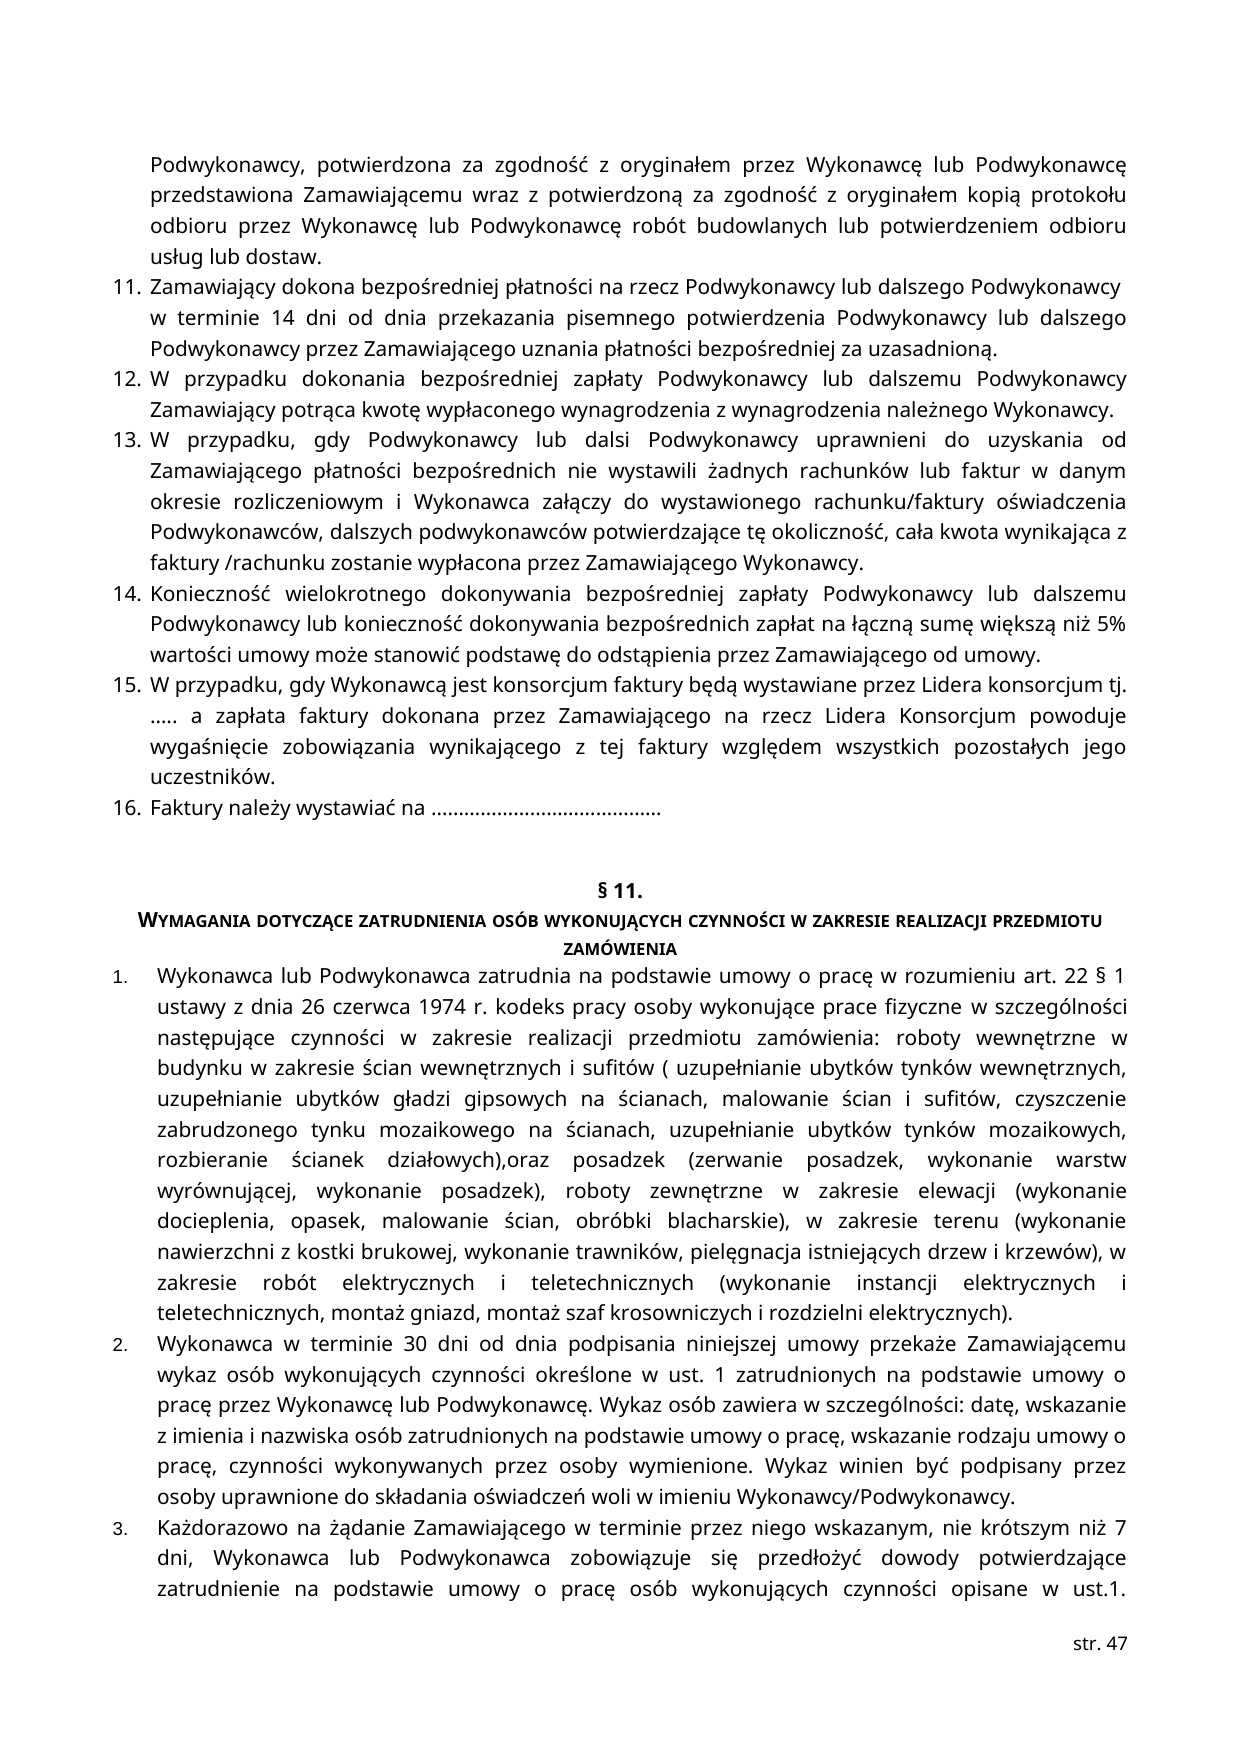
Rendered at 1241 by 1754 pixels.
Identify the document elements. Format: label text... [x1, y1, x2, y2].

list Zamawiający dokona bezpośredniej płatności na rzecz Podwykonawcy lub dalszego Podwykonawcy w terminie 14 dni od dnia przekazania pisemnego potwierdzenia Podwykonawcy lub dalszego Podwykonawcy przez Zamawiającego uznania płatności bezpośredniej za uzasadnioną. [112, 272, 1128, 362]
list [112, 150, 1128, 270]
text § 11. [112, 876, 1128, 905]
list Wykonawca w terminie 30 dni od dnia podpisania niniejszej umowy przekaże Zamawiającemu wykaz osób wykonujących czynności określone w ust. 1 zatrudnionych na podstawie umowy o pracę przez Wykonawcę lub Podwykonawcę. Wykaz osób zawiera w szczególności: datę, wskazanie z imienia i nazwiska osób zatrudnionych na podstawie umowy o pracę, wskazanie rodzaju umowy o pracę, czynności wykonywanych przez osoby wymienione. Wykaz winien być podpisany przez osoby uprawnione do składania oświadczeń woli w imieniu Wykonawcy/Podwykonawcy. [112, 1329, 1128, 1511]
list Konieczność wielokrotnego dokonywania bezpośredniej zapłaty Podwykonawcy lub dalszemu Podwykonawcy lub konieczność dokonywania bezpośrednich zapłat na łączną sumę większą niż 5% wartości umowy może stanowić podstawę do odstąpienia przez Zamawiającego od umowy. [112, 579, 1128, 668]
list Wykonawca lub Podwykonawca zatrudnia na podstawie umowy o pracę w rozumieniu art. 22 § 1 ustawy z dnia 26 czerwca 1974 r. kodeks pracy osoby wykonujące prace fizyczne w szczególności następujące czynności w zakresie realizacji przedmiotu zamówienia: roboty wewnętrzne w budynku w zakresie ścian wewnętrznych i sufitów ( uzupełnianie ubytków tynków wewnętrznych, uzupełnianie ubytków gładzi gipsowych na ścianach, malowanie ścian i sufitów, czyszczenie zabrudzonego tynku mozaikowego na ścianach, uzupełnianie ubytków tynków mozaikowych, rozbieranie ścianek działowych),oraz posadzek (zerwanie posadzek, wykonanie warstw wyrównującej, wykonanie posadzek), roboty zewnętrzne w zakresie elewacji (wykonanie docieplenia, opasek, malowanie ścian, obróbki blacharskie), w zakresie terenu (wykonanie nawierzchni z kostki brukowej, wykonanie trawników, pielęgnacja istniejących drzew i krzewów), w zakresie robót elektrycznych i teletechnicznych (wykonanie instancji elektrycznych i teletechnicznych, montaż gniazd, montaż szaf krosowniczych i rozdzielni elektrycznych). [112, 962, 1128, 1327]
list W przypadku, gdy Wykonawcą jest konsorcjum faktury będą wystawiane przez Lidera konsorcjum tj. ….. a zapłata faktury dokonana przez Zamawiającego na rzecz Lidera Konsorcjum powoduje wygaśnięcie zobowiązania wynikającego z tej faktury względem wszystkich pozostałych jego uczestników. [112, 671, 1128, 791]
list W przypadku dokonania bezpośredniej zapłaty Podwykonawcy lub dalszemu Podwykonawcy Zamawiający potrąca kwotę wypłaconego wynagrodzenia z wynagrodzenia należnego Wykonawcy. [112, 364, 1128, 423]
list W przypadku, gdy Podwykonawcy lub dalsi Podwykonawcy uprawnieni do uzyskania od Zamawiającego płatności bezpośrednich nie wystawili żadnych rachunków lub faktur w danym okresie rozliczeniowym i Wykonawca załączy do wystawionego rachunku/faktury oświadczenia Podwykonawców, dalszych podwykonawców potwierdzające tę okoliczność, cała kwota wynikająca z faktury /rachunku zostanie wypłacona przez Zamawiającego Wykonawcy. [112, 426, 1128, 577]
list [112, 1513, 1128, 1602]
text Wymagania dotyczące zatrudnienia osób wykonujących czynności w zakresie realizacji przedmiotu zamówienia [112, 905, 1128, 962]
list Faktury należy wystawiać na …………………………………… [112, 793, 1128, 822]
